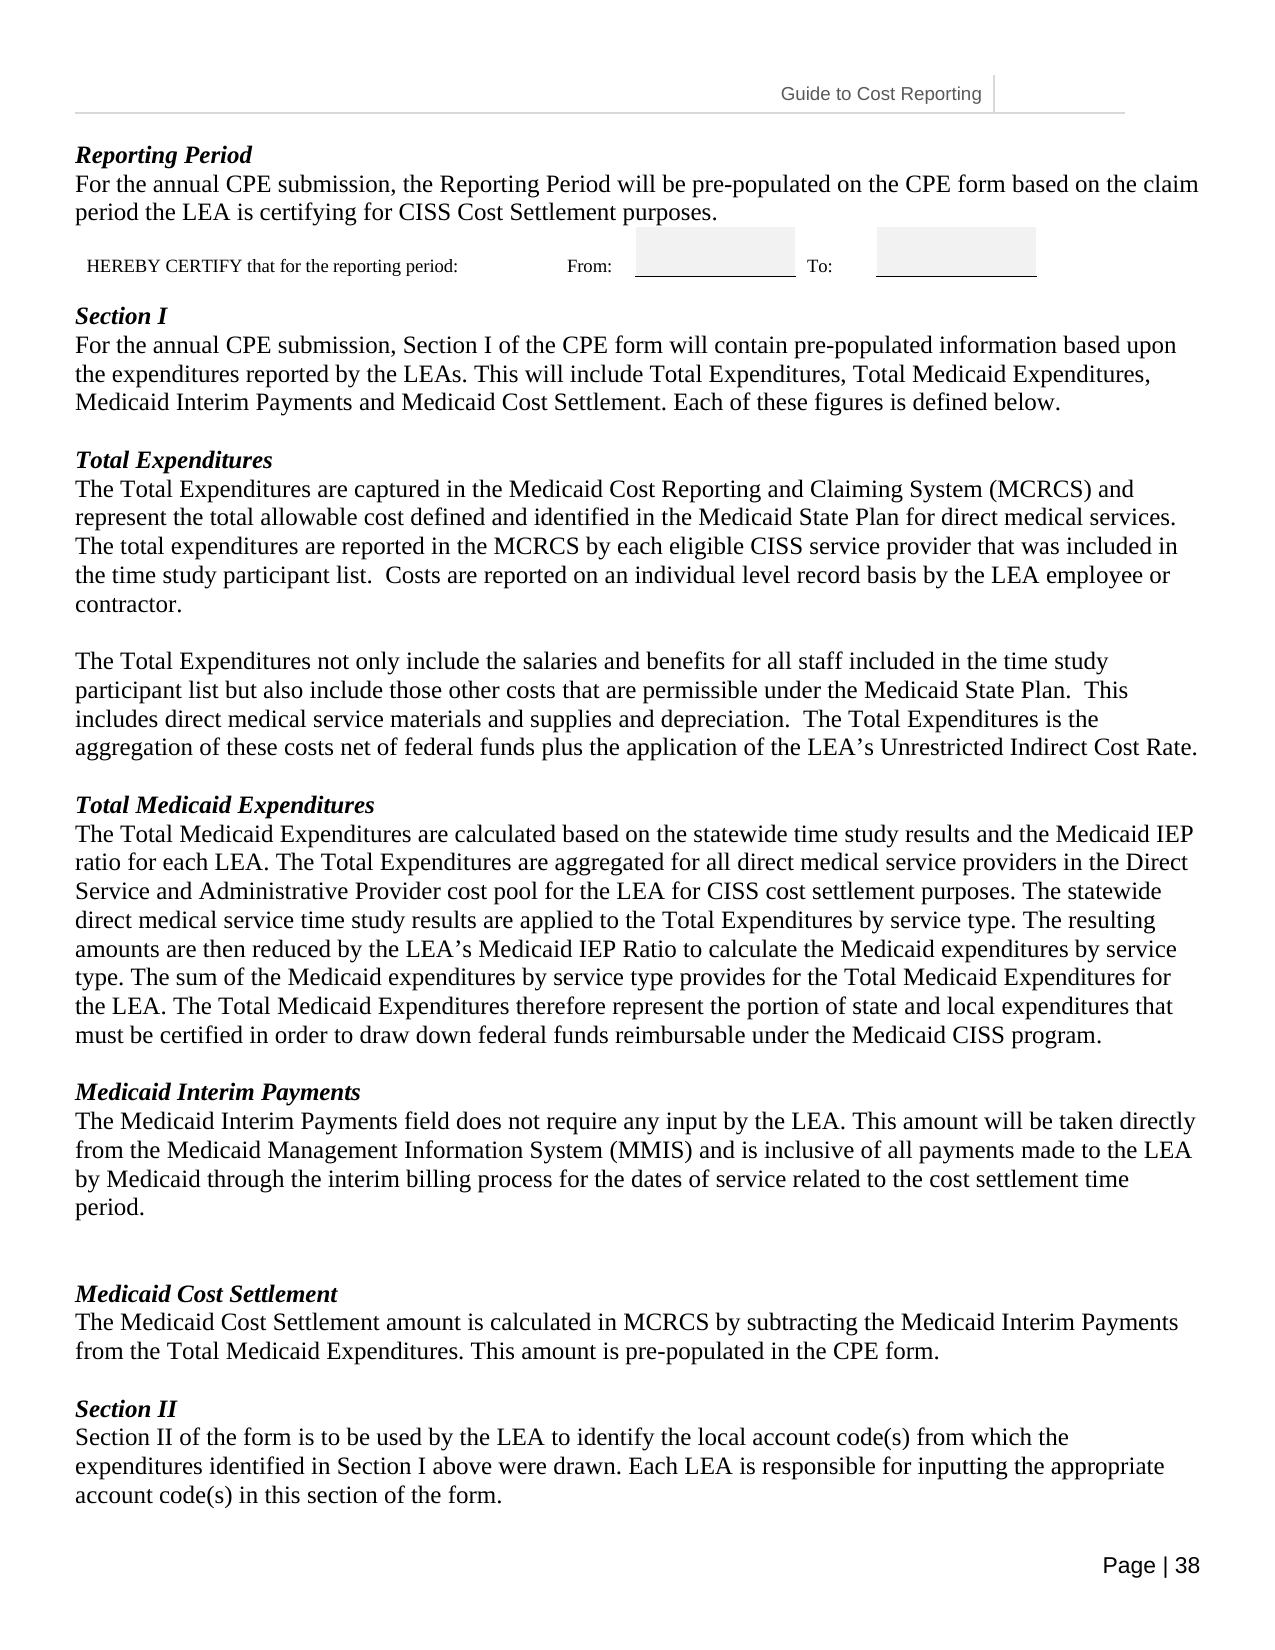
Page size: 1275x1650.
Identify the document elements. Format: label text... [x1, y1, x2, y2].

text Section I [75, 301, 1200, 330]
text Total Expenditures [75, 445, 1200, 474]
text The Total Expenditures are captured in the Medicaid Cost Reporting and Claiming System (MCRCS) and represent the total allowable cost defined and identified in the Medicaid State Plan for direct medical services. The total expenditures are reported in the MCRCS by each eligible CISS service provider that was included in the time study participant list. Costs are reported on an individual level record basis by the LEA employee or contractor. [75, 474, 1200, 617]
text For the annual CPE submission, Section I of the CPE form will contain pre-populated information based upon the expenditures reported by the LEAs. This will include Total Expenditures, Total Medicaid Expenditures, Medicaid Interim Payments and Medicaid Cost Settlement. Each of these figures is defined below. [75, 330, 1200, 416]
text The Total Expenditures not only include the salaries and benefits for all staff included in the time study participant list but also include those other costs that are permissible under the Medicaid State Plan. This includes direct medical service materials and supplies and depreciation. The Total Expenditures is the aggregation of these costs net of federal funds plus the application of the LEA’s Unrestricted Indirect Cost Rate. [75, 646, 1200, 761]
text Section II of the form is to be used by the LEA to identify the local account code(s) from which the expenditures identified in Section I above were drawn. Each LEA is responsible for inputting the appropriate account code(s) in this section of the form. [75, 1422, 1200, 1509]
text For the annual CPE submission, the Reporting Period will be pre-populated on the CPE form based on the claim period the LEA is certifying for CISS Cost Settlement purposes. [75, 169, 1200, 226]
text Total Medicaid Expenditures [75, 790, 1200, 819]
text The Medicaid Cost Settlement amount is calculated in MCRCS by subtracting the Medicaid Interim Payments from the Total Medicaid Expenditures. This amount is pre-populated in the CPE form. [75, 1307, 1200, 1365]
text The Total Medicaid Expenditures are calculated based on the statewide time study results and the Medicaid IEP ratio for each LEA. The Total Expenditures are aggregated for all direct medical service providers in the Direct Service and Administrative Provider cost pool for the LEA for CISS cost settlement purposes. The statewide direct medical service time study results are applied to the Total Expenditures by service type. The resulting amounts are then reduced by the LEA’s Medicaid IEP Ratio to calculate the Medicaid expenditures by service type. The sum of the Medicaid expenditures by service type provides for the Total Medicaid Expenditures for the LEA. The Total Medicaid Expenditures therefore represent the portion of state and local expenditures that must be certified in order to draw down federal funds reimbursable under the Medicaid CISS program. [75, 819, 1200, 1049]
text Medicaid Cost Settlement [75, 1279, 1200, 1307]
text Medicaid Interim Payments [75, 1077, 1200, 1106]
text The Medicaid Interim Payments field does not require any input by the LEA. This amount will be taken directly from the Medicaid Management Information System (MMIS) and is inclusive of all payments made to the LEA by Medicaid through the interim billing process for the dates of service related to the cost settlement time period. [75, 1106, 1200, 1221]
text Reporting Period [75, 140, 1200, 169]
text Section II [75, 1394, 1200, 1422]
